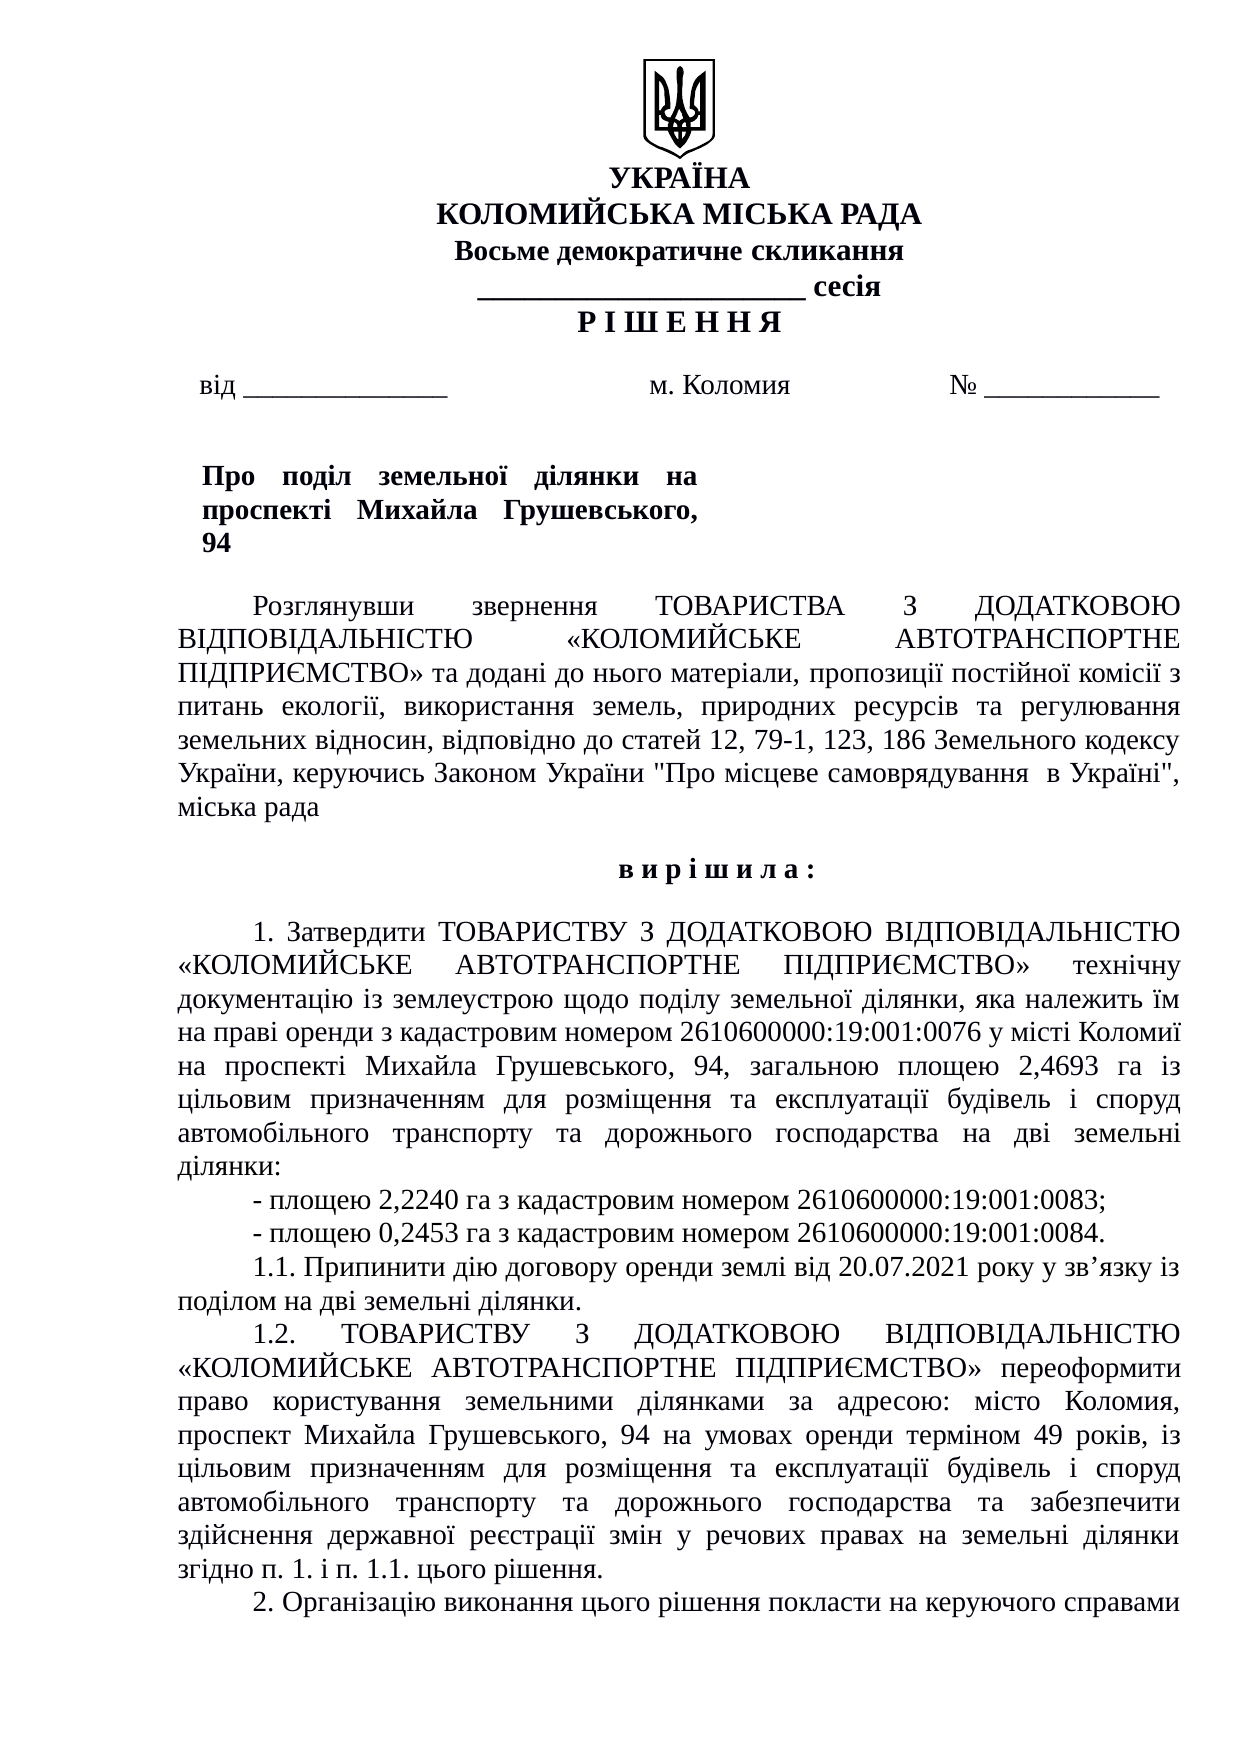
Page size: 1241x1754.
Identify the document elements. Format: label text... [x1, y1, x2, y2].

table_header Про поділ земельної ділянки на проспекті Михайла Грушевського, 94 [191, 459, 709, 559]
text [177, 1584, 1181, 1618]
text 1. Затвердити ТОВАРИСТВУ З ДОДАТКОВОЮ ВІДПОВІДАЛЬНІСТЮ «КОЛОМИЙСЬКЕ АВТОТРАНСПОРТНЕ ПІДПРИЄМСТВО» технічну документацію із землеустрою щодо поділу земельної ділянки, яка належить їм на праві оренди з кадастровим номером 2610600000:19:001:0076 у місті Коломиї на проспекті Михайла Грушевського, 94, загальною площею 2,4693 га із цільовим призначенням для розміщення та експлуатації будівель і споруд автомобільного транспорту та дорожнього господарства на дві земельні ділянки: [177, 914, 1181, 1182]
text Розглянувши звернення ТОВАРИСТВА З ДОДАТКОВОЮ ВІДПОВІДАЛЬНІСТЮ «КОЛОМИЙСЬКЕ АВТОТРАНСПОРТНЕ ПІДПРИЄМСТВО» та додані до нього матеріали, пропозиції постійної комісії з питань екології, використання земель, природних ресурсів та регулювання земельних відносин, відповідно до статей 12, 79-1, 123, 186 Земельного кодексу України, керуючись Законом України "Про місцеве самоврядування в Україні", міська рада [177, 588, 1181, 823]
text 1.2. ТОВАРИСТВУ З ДОДАТКОВОЮ ВІДПОВІДАЛЬНІСТЮ «КОЛОМИЙСЬКЕ АВТОТРАНСПОРТНЕ ПІДПРИЄМСТВО» переоформити право користування земельними ділянками за адресою: місто Коломия, проспект Михайла Грушевського, 94 на умовах оренди терміном 49 років, із цільовим призначенням для розміщення та експлуатації будівель і споруд автомобільного транспорту та дорожнього господарства та забезпечити здійснення державної реєстрації змін у речових правах на земельні ділянки згідно п. 1. і п. 1.1. цього рішення. [177, 1316, 1181, 1584]
text _____________________ сесія [177, 267, 1181, 303]
text Восьме демократичне скликання [177, 231, 1181, 267]
text 1.1. Припинити дію договору оренди землі від 20.07.2021 року у зв’язку із поділом на дві земельні ділянки. [177, 1249, 1181, 1316]
text Р І Ш Е Н Н Я [177, 303, 1181, 339]
text від ______________ м. Коломия № ____________ [177, 367, 1181, 401]
text УКРАЇНА [177, 159, 1181, 195]
text - площею 2,2240 га з кадастровим номером 2610600000:19:001:0083; [177, 1182, 1181, 1216]
text КОЛОМИЙСЬКА МІСЬКА РАДА [177, 195, 1181, 231]
text в и р і ш и л а : [177, 851, 1181, 885]
text - площею 0,2453 га з кадастровим номером 2610600000:19:001:0084. [177, 1216, 1181, 1249]
